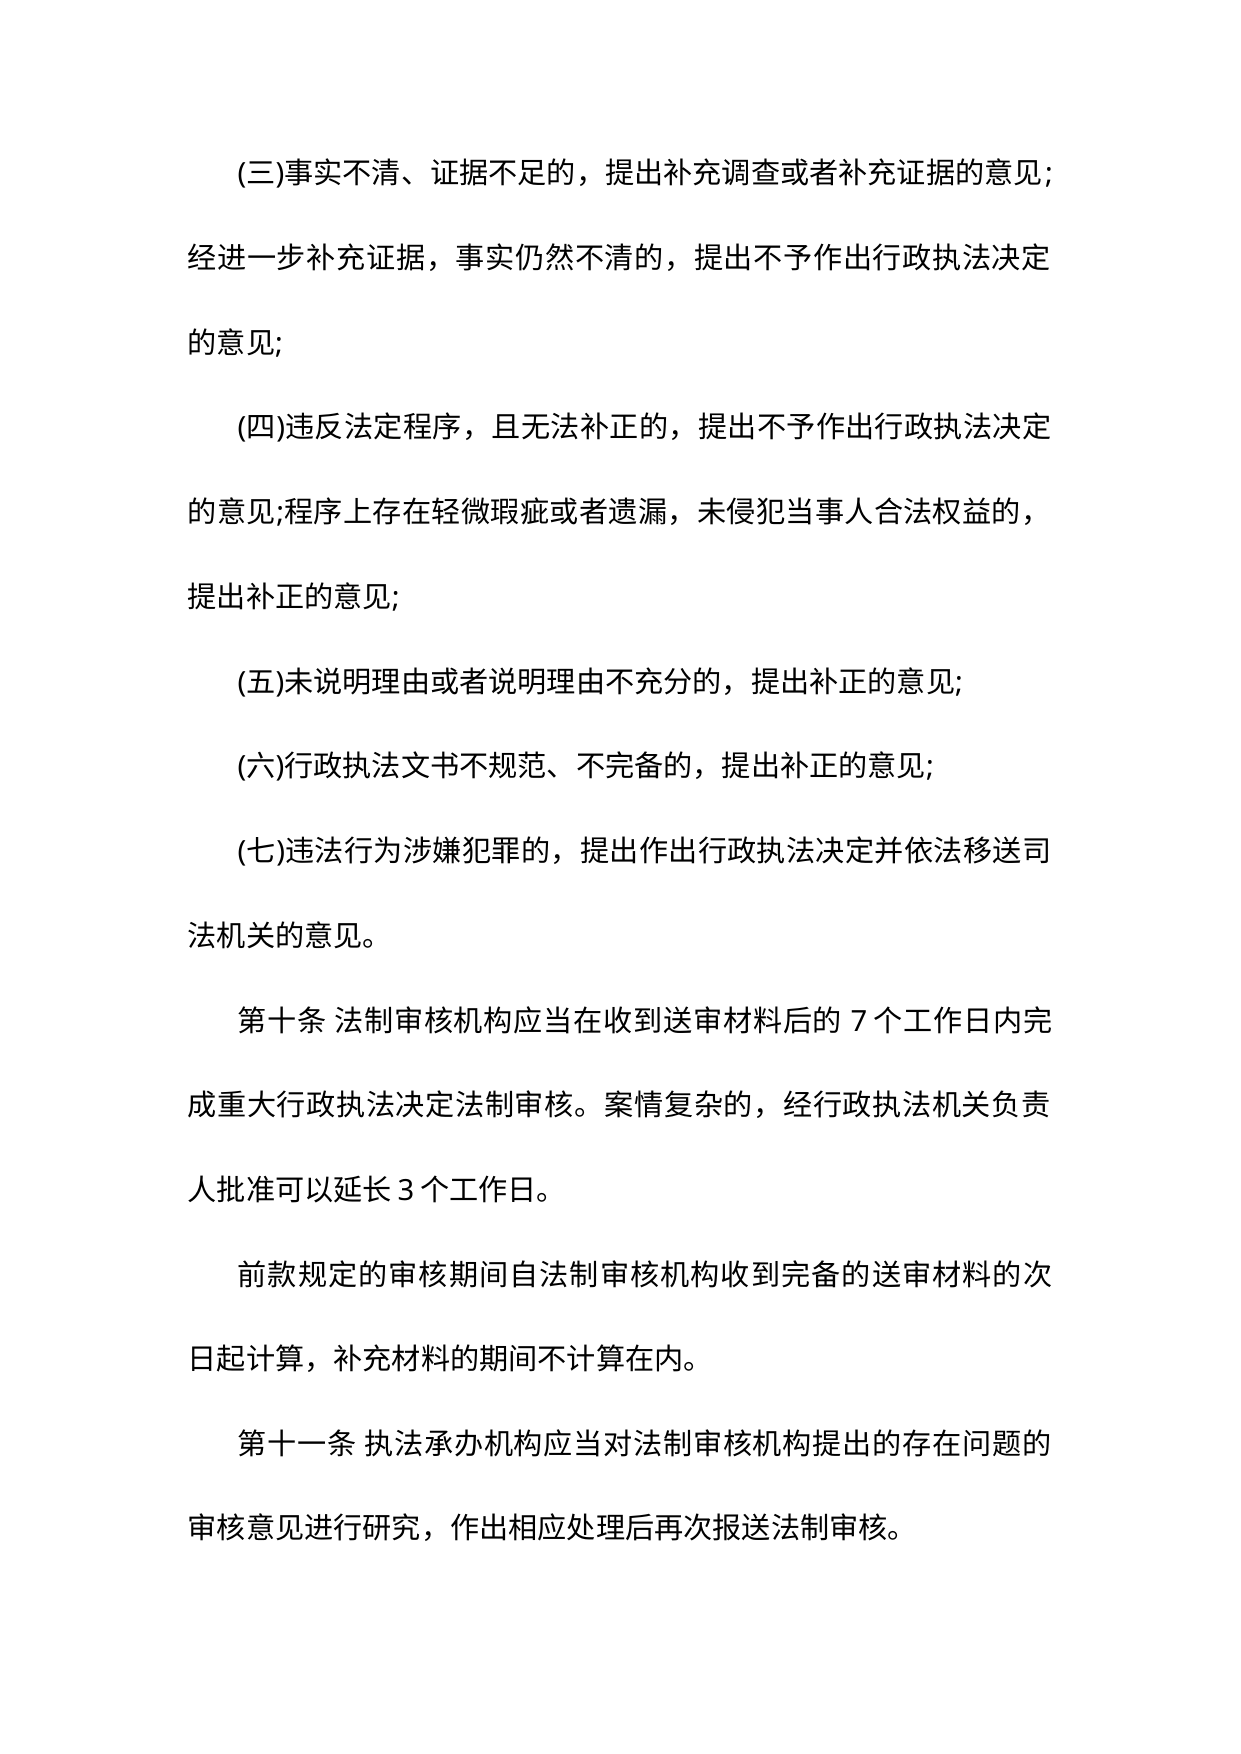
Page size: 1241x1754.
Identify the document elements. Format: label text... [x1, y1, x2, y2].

text (六)行政执法文书不规范、不完备的，提出补正的意见; [187, 743, 1053, 785]
text 第十一条 执法承办机构应当对法制审核机构提出的存在问题的审核意见进行研究，作出相应处理后再次报送法制审核。 [187, 1420, 1053, 1547]
text (五)未说明理由或者说明理由不充分的，提出补正的意见; [187, 658, 1053, 701]
text 前款规定的审核期间自法制审核机构收到完备的送审材料的次日起计算，补充材料的期间不计算在内。 [187, 1251, 1053, 1378]
text (三)事实不清、证据不足的，提出补充调查或者补充证据的意见;经进一步补充证据，事实仍然不清的，提出不予作出行政执法决定的意见; [187, 150, 1053, 362]
text (四)违反法定程序，且无法补正的，提出不予作出行政执法决定的意见;程序上存在轻微瑕疵或者遗漏，未侵犯当事人合法权益的，提出补正的意见; [187, 404, 1053, 616]
text (七)违法行为涉嫌犯罪的，提出作出行政执法决定并依法移送司法机关的意见。 [187, 828, 1053, 955]
text 第十条 法制审核机构应当在收到送审材料后的7个工作日内完成重大行政执法决定法制审核。案情复杂的，经行政执法机关负责人批准可以延长3个工作日。 [187, 997, 1053, 1209]
